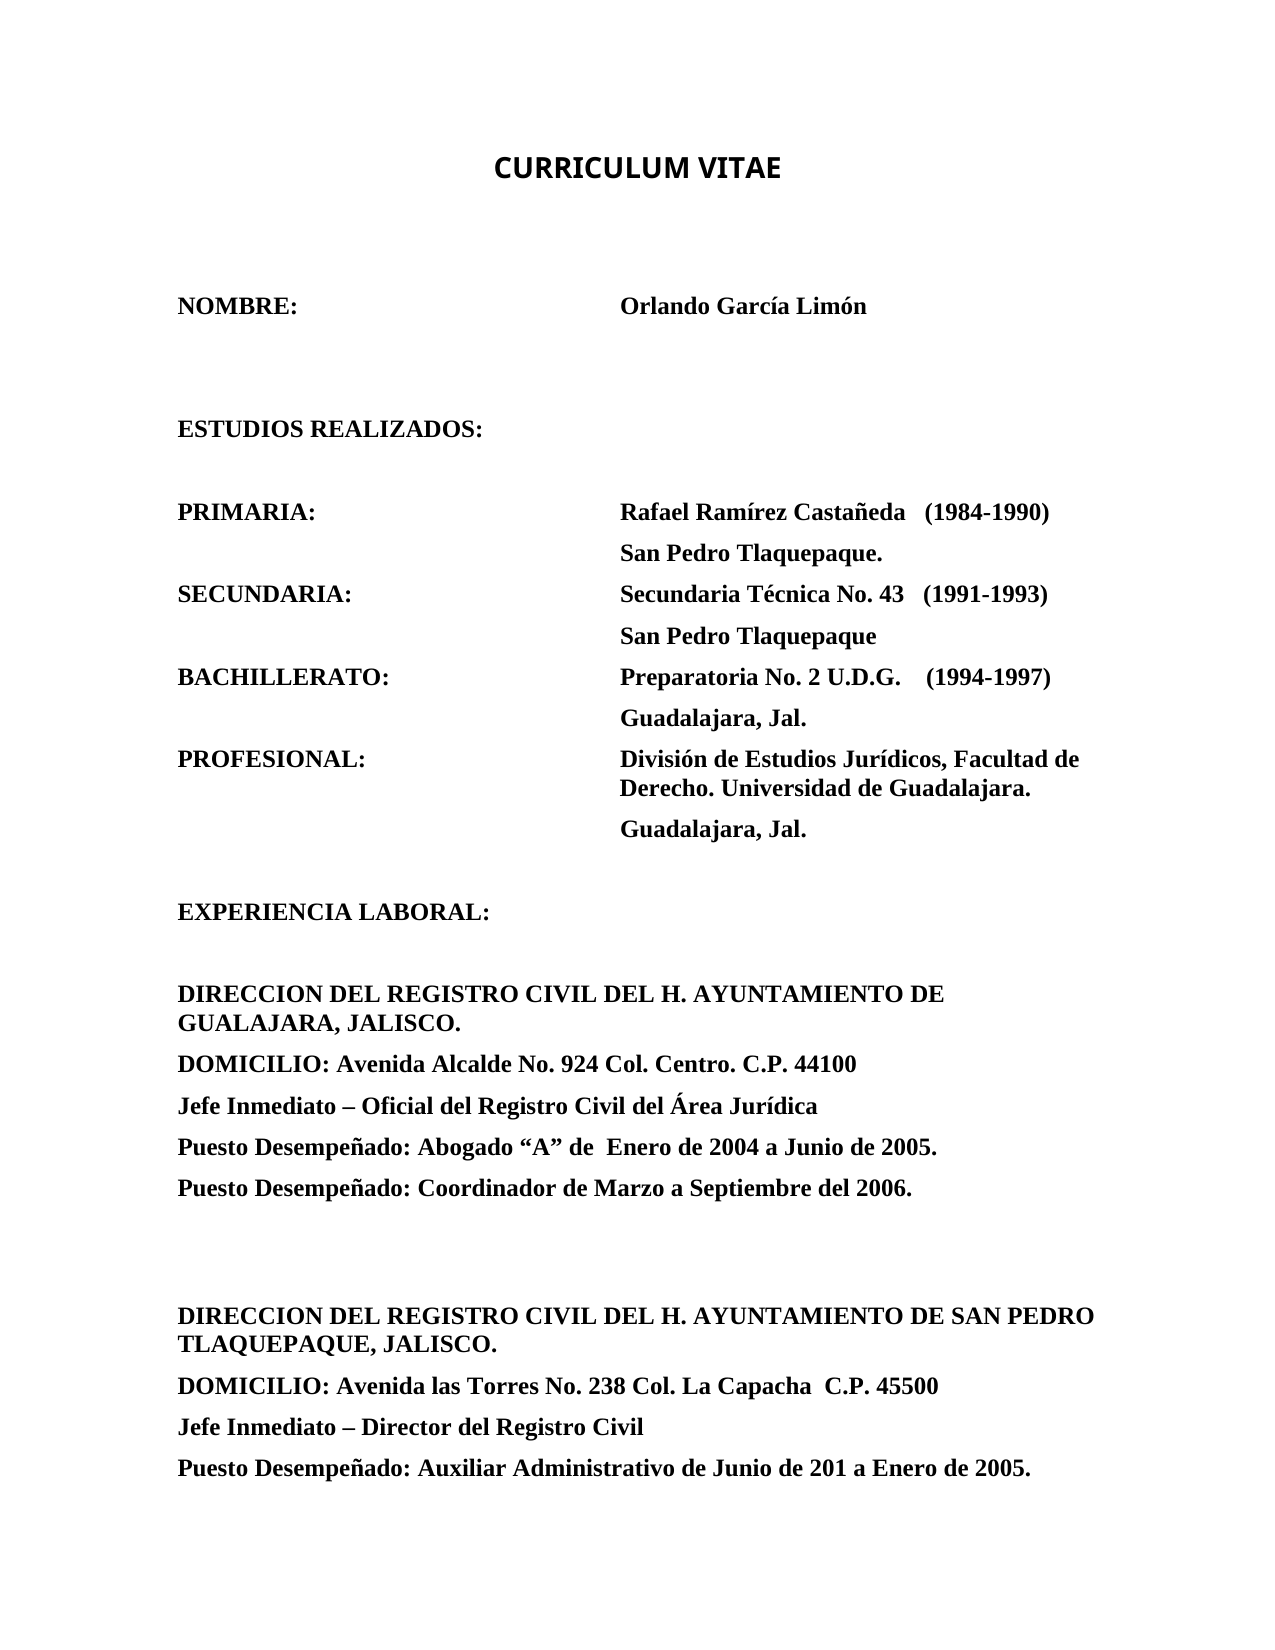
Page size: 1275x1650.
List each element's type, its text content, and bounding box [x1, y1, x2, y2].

text Puesto Desempeñado: Coordinador de Marzo a Septiembre del 2006. [177, 1173, 1098, 1202]
text CURRICULUM VITAE [177, 148, 1098, 187]
text DOMICILIO: Avenida Alcalde No. 924 Col. Centro. C.P. 44100 [177, 1049, 1098, 1078]
text ESTUDIOS REALIZADOS: [177, 414, 1098, 443]
text SECUNDARIA: Secundaria Técnica No. 43 (1991-1993) [177, 579, 1098, 608]
text PROFESIONAL: División de Estudios Jurídicos, Facultad de Derecho. Universidad de Guadalajara. [177, 744, 1098, 802]
text Jefe Inmediato – Director del Registro Civil [177, 1412, 1098, 1441]
text Puesto Desempeñado: Abogado “A” de Enero de 2004 a Junio de 2005. [177, 1132, 1098, 1161]
text DOMICILIO: Avenida las Torres No. 238 Col. La Capacha C.P. 45500 [177, 1371, 1098, 1399]
text NOMBRE: Orlando García Limón [177, 291, 1098, 319]
text BACHILLERATO: Preparatoria No. 2 U.D.G. (1994-1997) [177, 662, 1098, 691]
text San Pedro Tlaquepaque [177, 621, 1098, 649]
text Jefe Inmediato – Oficial del Registro Civil del Área Jurídica [177, 1091, 1098, 1119]
text Guadalajara, Jal. [177, 703, 1098, 732]
text PRIMARIA: Rafael Ramírez Castañeda (1984-1990) [177, 497, 1098, 526]
text DIRECCION DEL REGISTRO CIVIL DEL H. AYUNTAMIENTO DE SAN PEDRO TLAQUEPAQUE, JALISCO. [177, 1301, 1098, 1358]
text Guadalajara, Jal. [177, 814, 1098, 843]
text San Pedro Tlaquepaque. [177, 538, 1098, 567]
text EXPERIENCIA LABORAL: [177, 897, 1098, 926]
text DIRECCION DEL REGISTRO CIVIL DEL H. AYUNTAMIENTO DE GUALAJARA, JALISCO. [177, 979, 1098, 1037]
text Puesto Desempeñado: Auxiliar Administrativo de Junio de 201 a Enero de 2005. [177, 1453, 1098, 1482]
